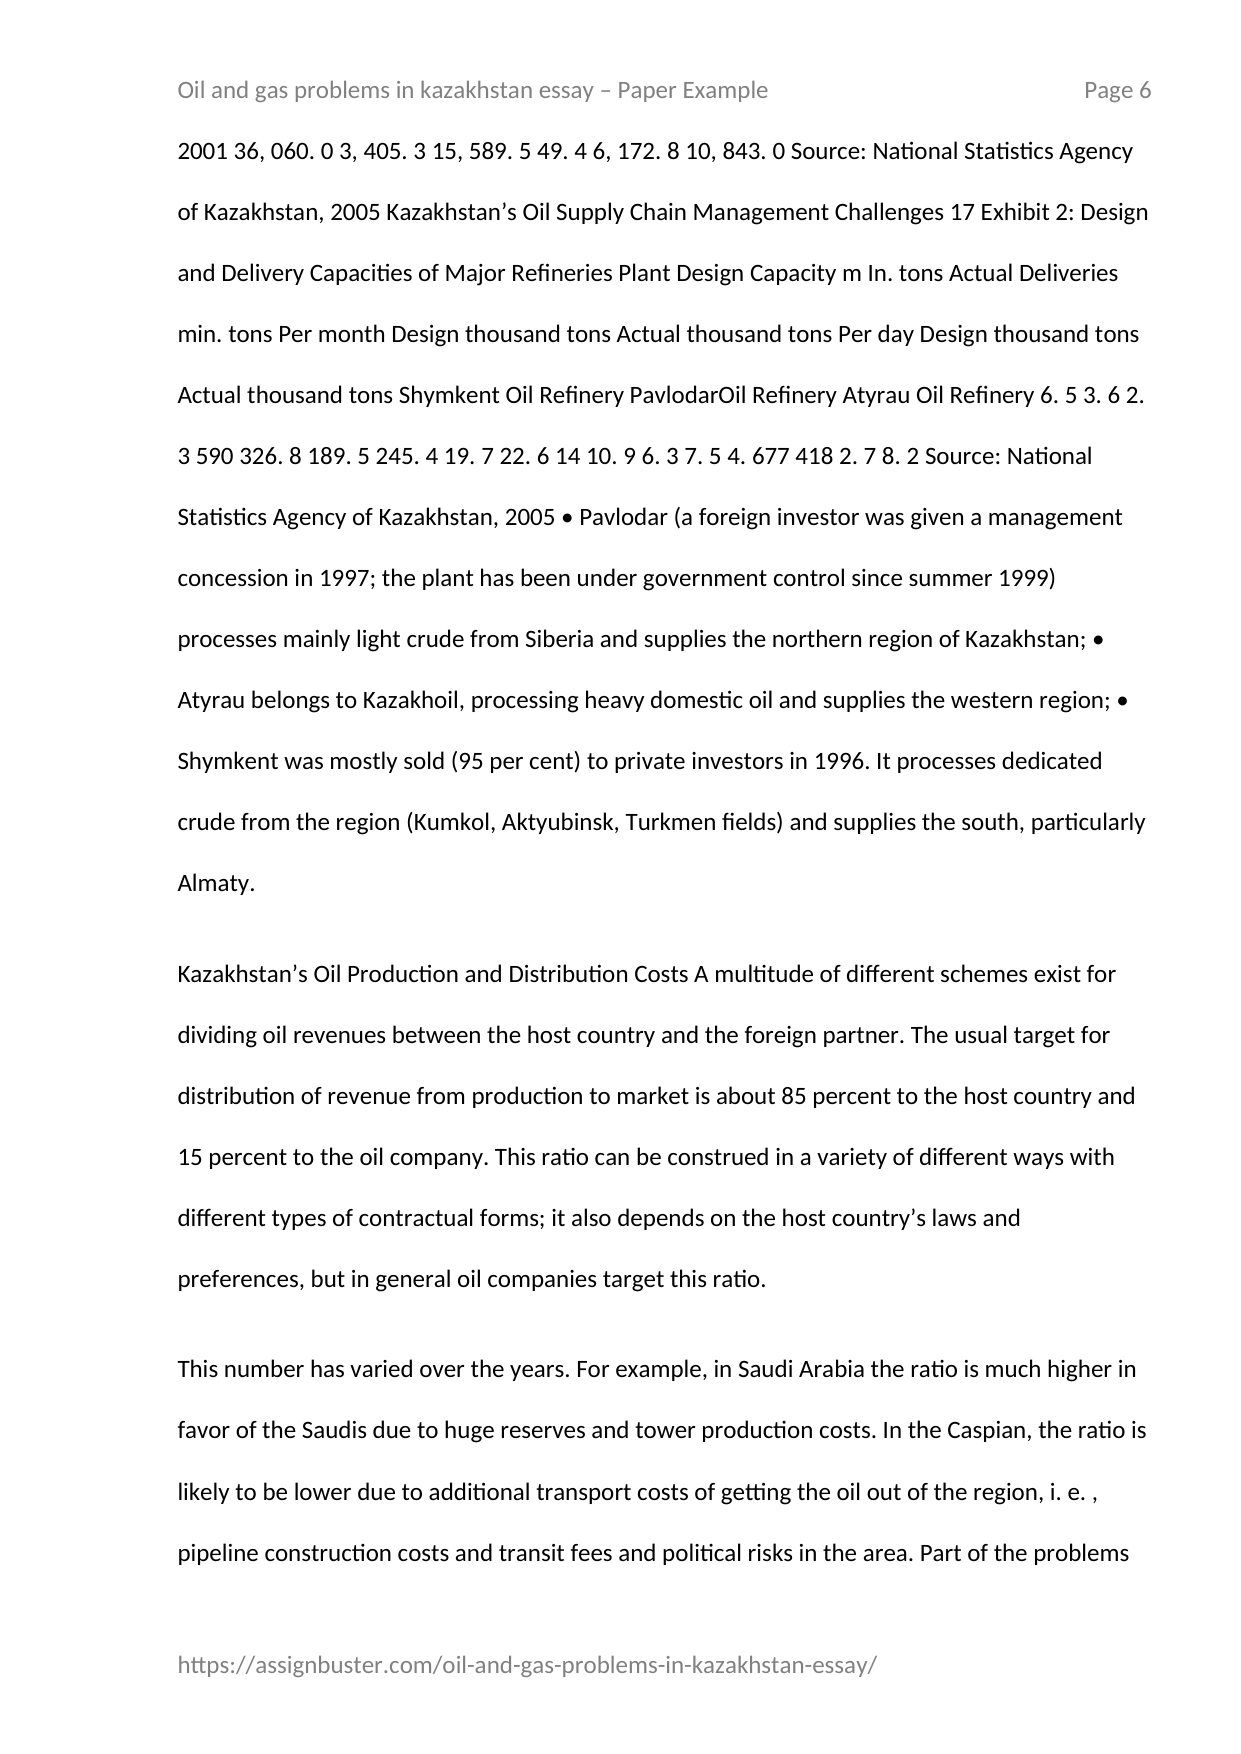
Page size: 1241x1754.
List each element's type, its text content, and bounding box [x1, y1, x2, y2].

text Kazakhstan’s Oil Production and Distribution Costs A multitude of different schemes exist for dividing oil revenues between the host country and the foreign partner. The usual target for distribution of revenue from production to market is about 85 percent to the host country and 15 percent to the oil company. This ratio can be construed in a variety of different ways with different types of contractual forms; it also depends on the host country’s laws and preferences, but in general oil companies target this ratio. [177, 958, 1152, 1293]
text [177, 1353, 1152, 1567]
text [177, 135, 1152, 898]
